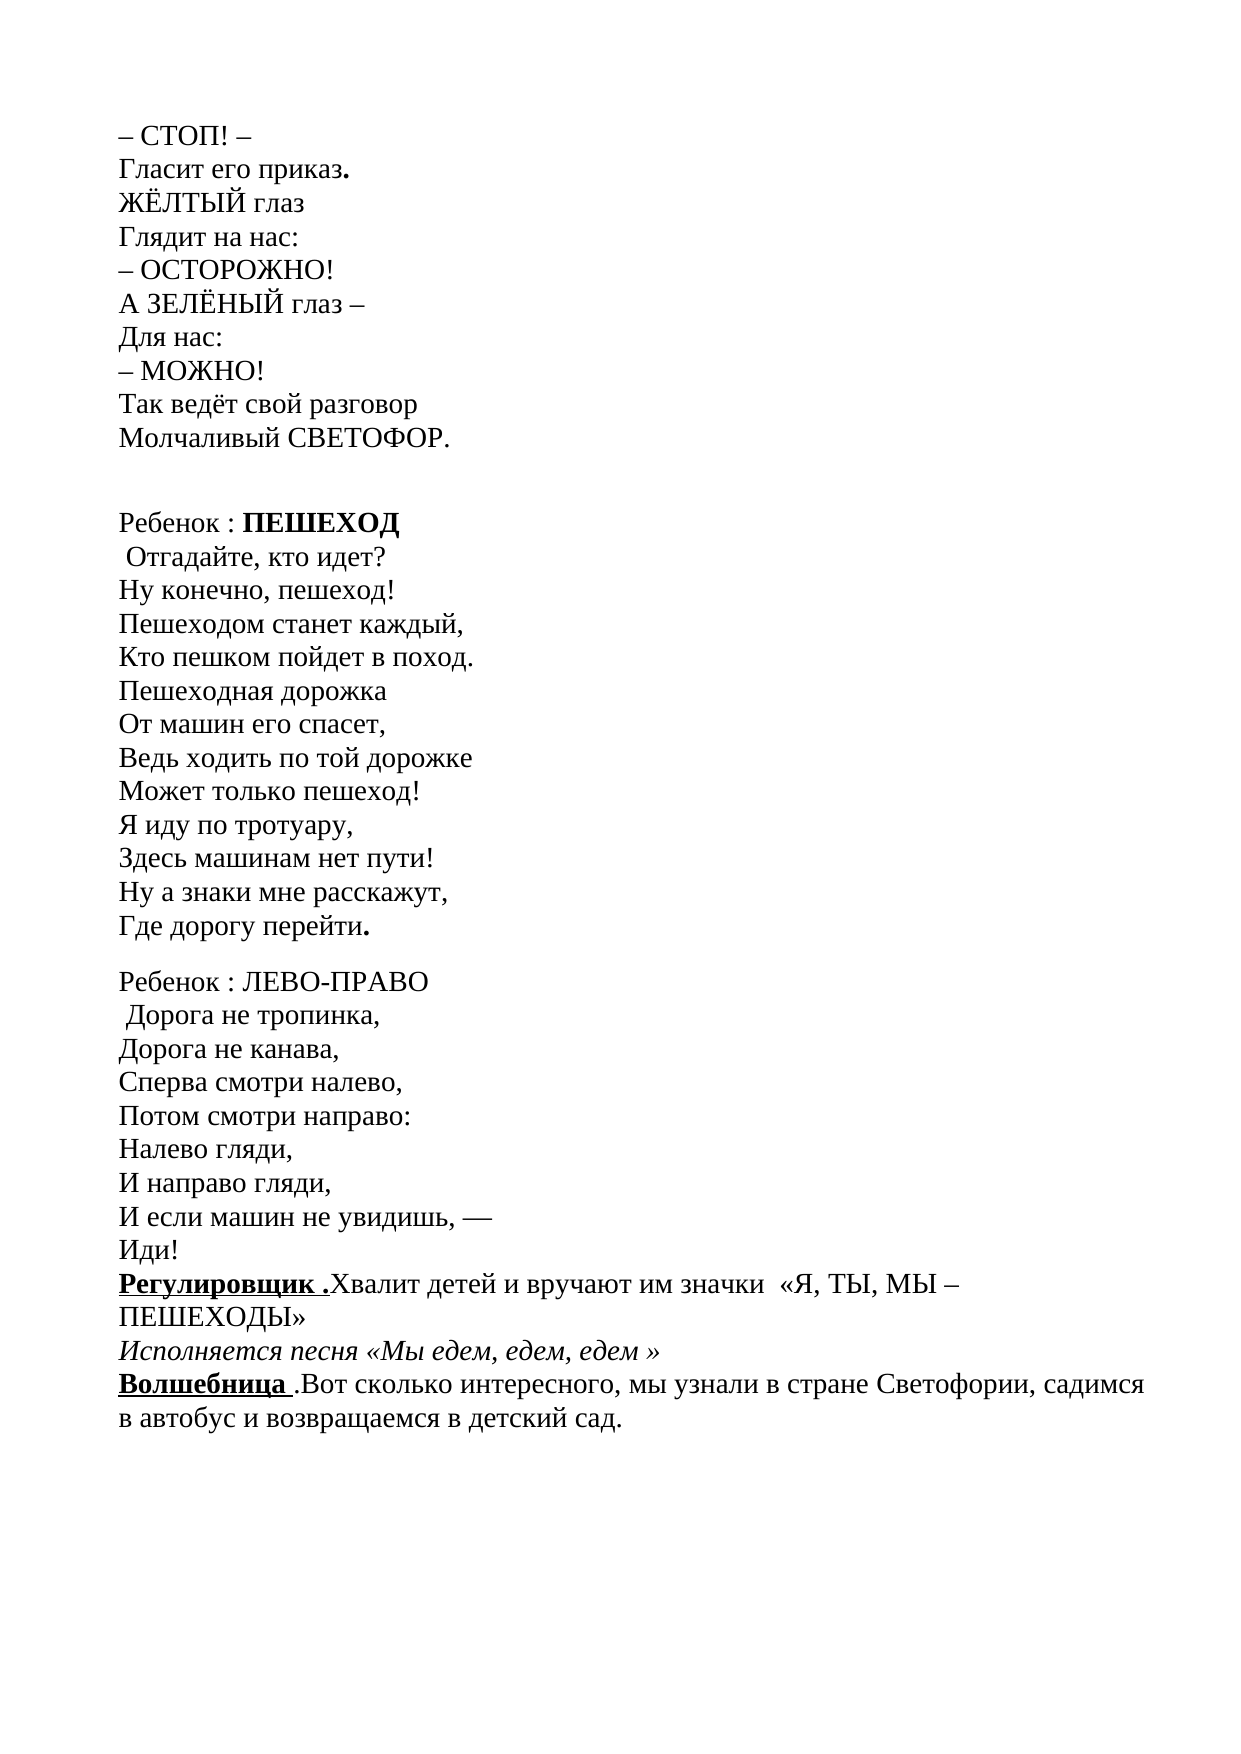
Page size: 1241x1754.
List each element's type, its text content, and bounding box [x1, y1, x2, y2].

text Ребенок : ЛЕВО-ПРАВО [118, 941, 1152, 997]
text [118, 118, 1152, 185]
text Исполняется песня «Мы едем, едем, едем » [118, 1333, 1152, 1366]
text Регулировщик .Хвалит детей и вручают им значки «Я, ТЫ, МЫ – ПЕШЕХОДЫ» [118, 1266, 1152, 1333]
text Волшебница .Вот сколько интересного, мы узнали в стране Светофории, садимся в автобус и возвращаемся в детский сад. [118, 1366, 1152, 1433]
text Дорога не тропинка, Дорога не канава, Сперва смотри налево, Потом смотри направо: Налево гляди, И направо гляди, И если машин не увидишь, — Иди! [118, 997, 1152, 1266]
text Отгадайте, кто идет? Ну конечно, пешеход! Пешеходом станет каждый, Кто пешком пойдет в поход. Пешеходная дорожка От машин его спасет, Ведь ходить по той дорожке Может только пешеход! Я иду по тротуару, Здесь машинам нет пути! Ну а знаки мне расскажут, Где дорогу перейти. [118, 539, 1152, 941]
text ЖЁЛТЫЙ глаз Глядит на нас: – ОСТОРОЖНО! [118, 185, 1152, 286]
text Ребенок : ПЕШЕХОД [118, 482, 1152, 539]
text А ЗЕЛЁНЫЙ глаз – Для нас: – МОЖНО! Так ведёт свой разговор Молчаливый СВЕТОФОР. [118, 286, 1152, 482]
